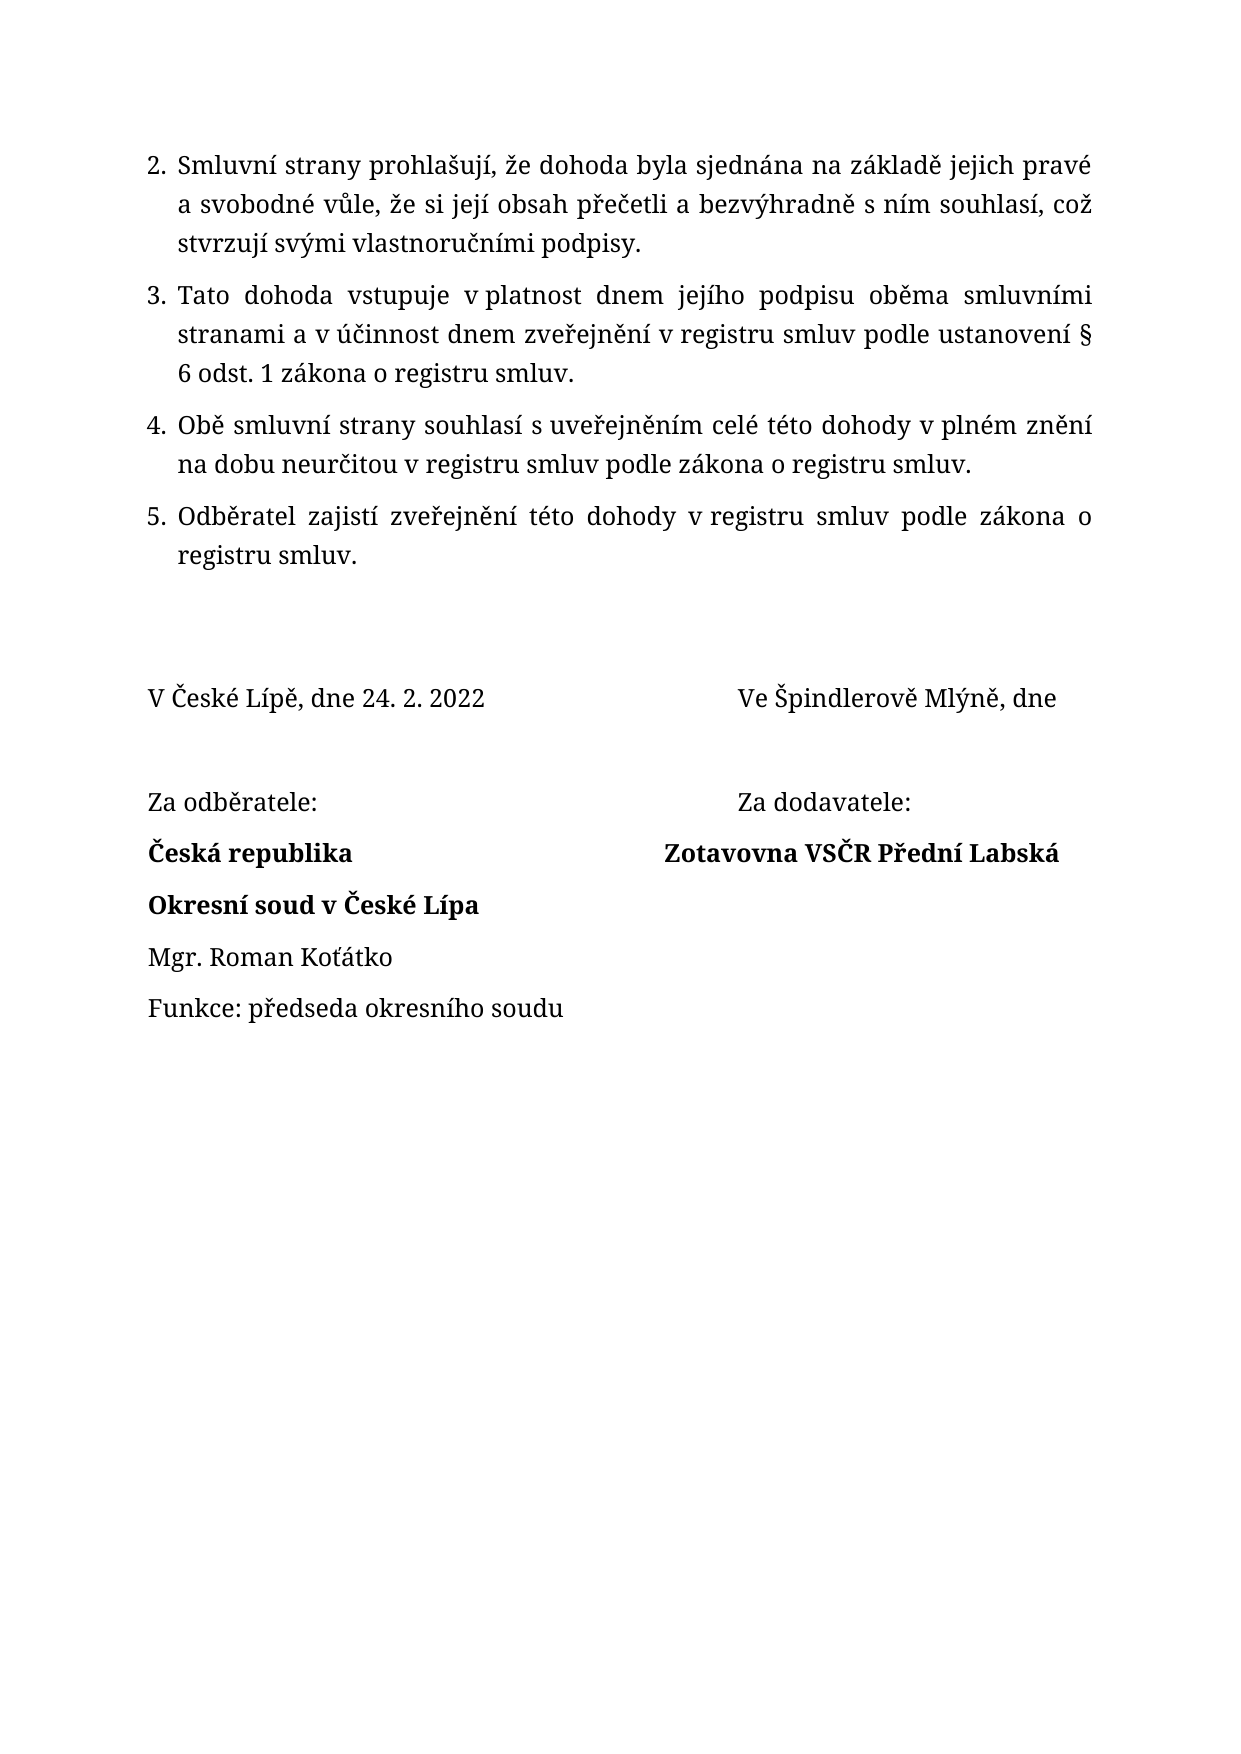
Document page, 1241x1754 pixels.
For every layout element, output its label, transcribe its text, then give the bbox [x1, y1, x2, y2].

text Za odběratele: Za dodavatele: [148, 784, 1093, 818]
text Česká republika Zotavovna VSČR Přední Labská [148, 836, 1093, 870]
list Tato dohoda vstupuje v platnost dnem jejího podpisu oběma smluvními stranami a v účinnost dnem zveřejnění v registru smluv podle ustanovení § 6 odst. 1 zákona o registru smluv. [146, 278, 1093, 390]
text Funkce: předseda okresního soudu [148, 991, 1093, 1025]
list Smluvní strany prohlašují, že dohoda byla sjednána na základě jejich pravé a svobodné vůle, že si její obsah přečetli a bezvýhradně s ním souhlasí, což stvrzují svými vlastnoručními podpisy. [146, 148, 1093, 260]
text V České Lípě, dne 24. 2. 2022 Ve Špindlerově Mlýně, dne [148, 681, 1093, 715]
text Okresní soud v České Lípa [148, 888, 1093, 922]
list Obě smluvní strany souhlasí s uveřejněním celé této dohody v plném znění na dobu neurčitou v registru smluv podle zákona o registru smluv. [146, 408, 1093, 481]
text Mgr. Roman Koťátko [148, 939, 1093, 973]
list Odběratel zajistí zveřejnění této dohody v registru smluv podle zákona o registru smluv. [146, 498, 1093, 572]
